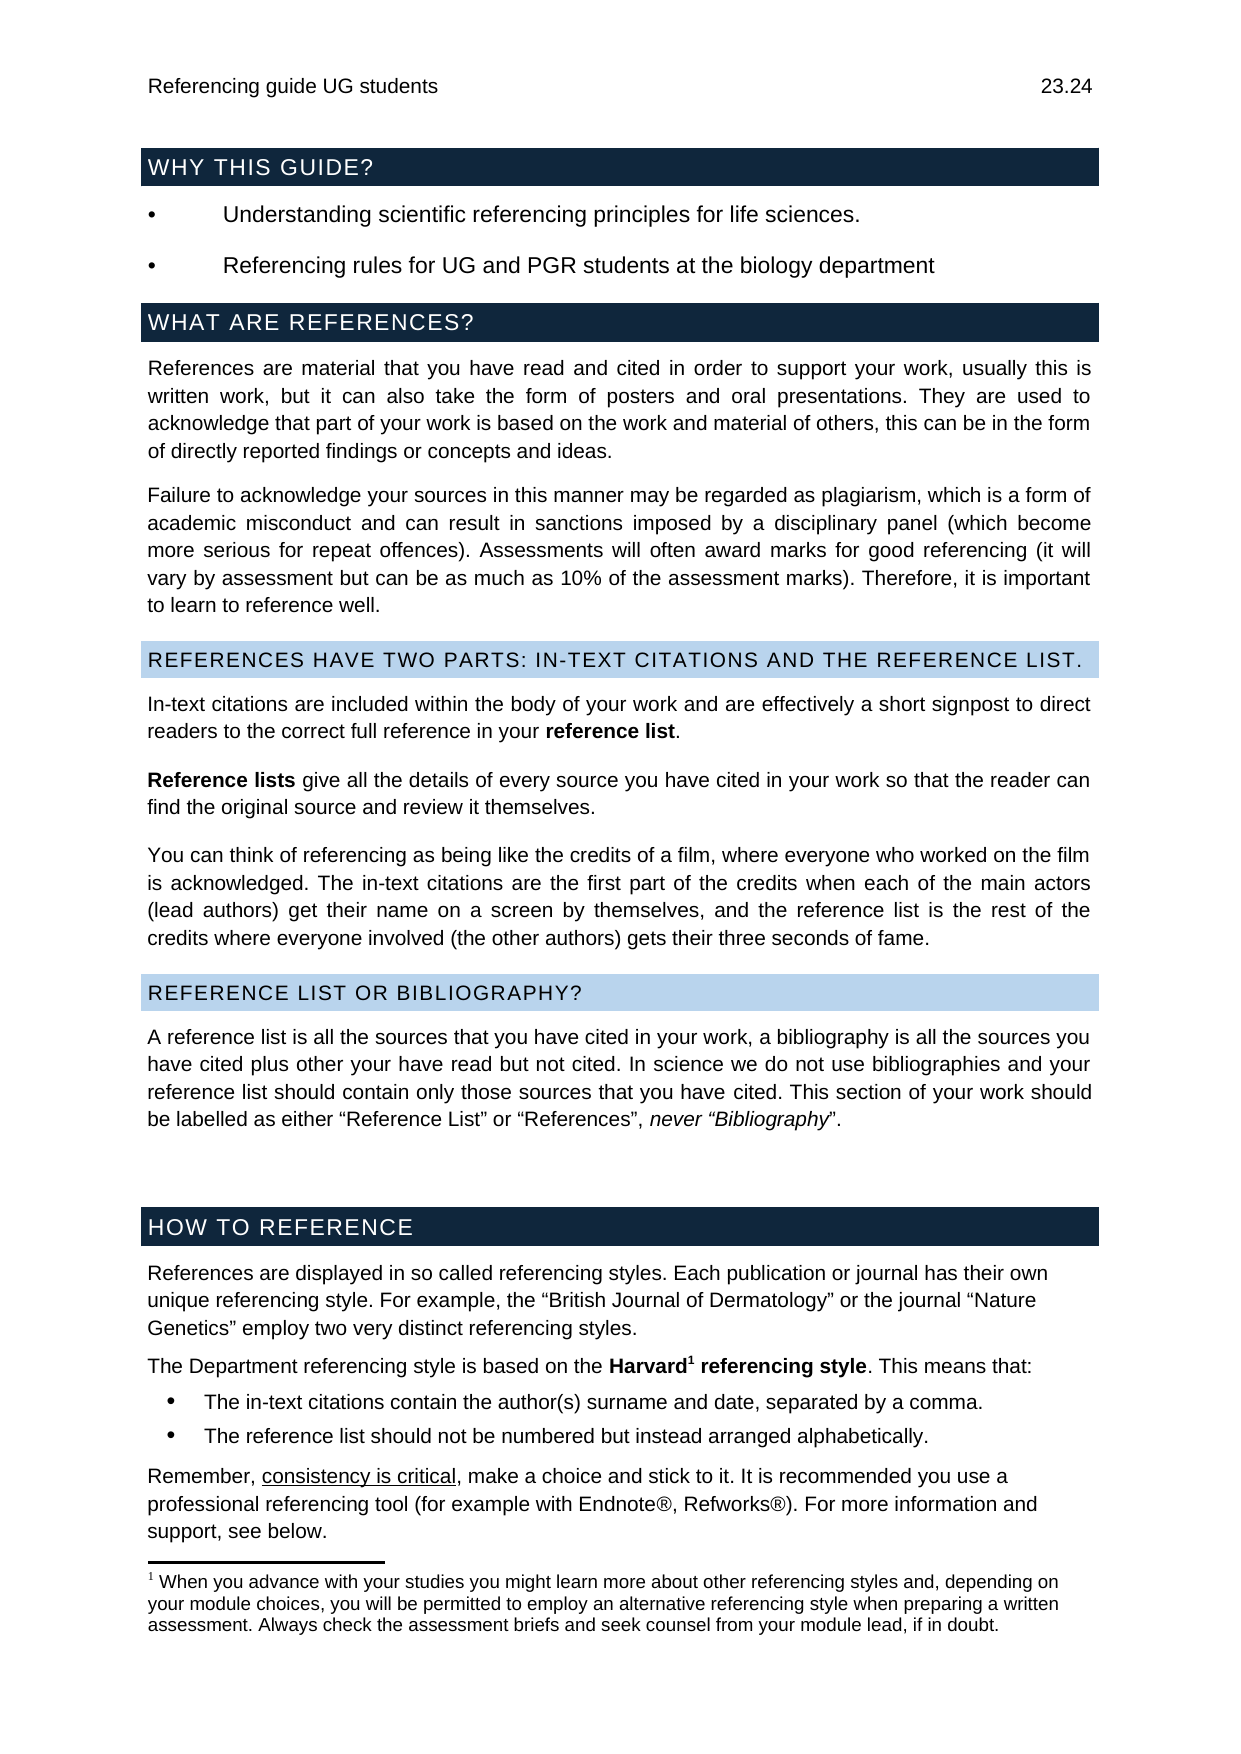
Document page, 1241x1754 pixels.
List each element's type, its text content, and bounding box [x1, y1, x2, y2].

text You can think of referencing as being like the credits of a film, where everyone who worked on the film is acknowledged. The in-text citations are the first part of the credits when each of the main actors (lead authors) get their name on a screen by themselves, and the reference list is the rest of the credits where everyone involved (the other authors) gets their three seconds of fame. [147, 843, 1093, 950]
text Remember, consistency is critical, make a choice and stick to it. It is recommended you use a professional referencing tool (for example with Endnote®, Refworks®). For more information and support, see below. [147, 1464, 1093, 1543]
text Failure to acknowledge your sources in this manner may be regarded as plagiarism, which is a form of academic misconduct and can result in sanctions imposed by a disciplinary panel (which become more serious for repeat offences). Assessments will often award marks for good referencing (it will vary by assessment but can be as much as 10% of the assessment marks). Therefore, it is important to learn to reference well. [147, 483, 1093, 617]
subtitle What are references? [148, 309, 1093, 335]
text • Referencing rules for UG and PGR students at the biology department [148, 252, 1093, 278]
list The reference list should not be numbered but instead arranged alphabetically. [166, 1419, 1091, 1448]
list The in-text citations contain the author(s) surname and date, separated by a comma. [166, 1386, 1091, 1415]
text The Department referencing style is based on the Harvard referencing style. This means that: [147, 1353, 1093, 1377]
text References are material that you have read and cited in order to support your work, usually this is written work, but it can also take the form of posters and oral presentations. They are used to acknowledge that part of your work is based on the work and material of others, this can be in the form of directly reported findings or concepts and ideas. [148, 356, 1093, 462]
text A reference list is all the sources that you have cited in your work, a bibliography is all the sources you have cited plus other your have read but not cited. In science we do not use bibliographies and your reference list should contain only those sources that you have cited. This section of your work should be labelled as either “Reference List” or “References”, never “Bibliography”. [147, 1024, 1093, 1131]
text In-text citations are included within the body of your work and are effectively a short signpost to direct readers to the correct full reference in your reference list. [147, 692, 1093, 743]
subtitle References have two parts: In-text citations and the reference list. [148, 648, 1093, 671]
subtitle How to Reference [148, 1214, 1093, 1240]
subtitle Reference list or bibliography? [148, 980, 1093, 1004]
text References are displayed in so called referencing styles. Each publication or journal has their own unique referencing style. For example, the “British Journal of Dermatology” or the journal “Nature Genetics” employ two very distinct referencing styles. [147, 1261, 1093, 1339]
subtitle Why This guide? [148, 154, 1093, 180]
text • Understanding scientific referencing principles for life sciences. [148, 201, 1093, 227]
text Reference lists give all the details of every source you have cited in your work so that the reader can find the original source and review it themselves. [147, 767, 1093, 819]
